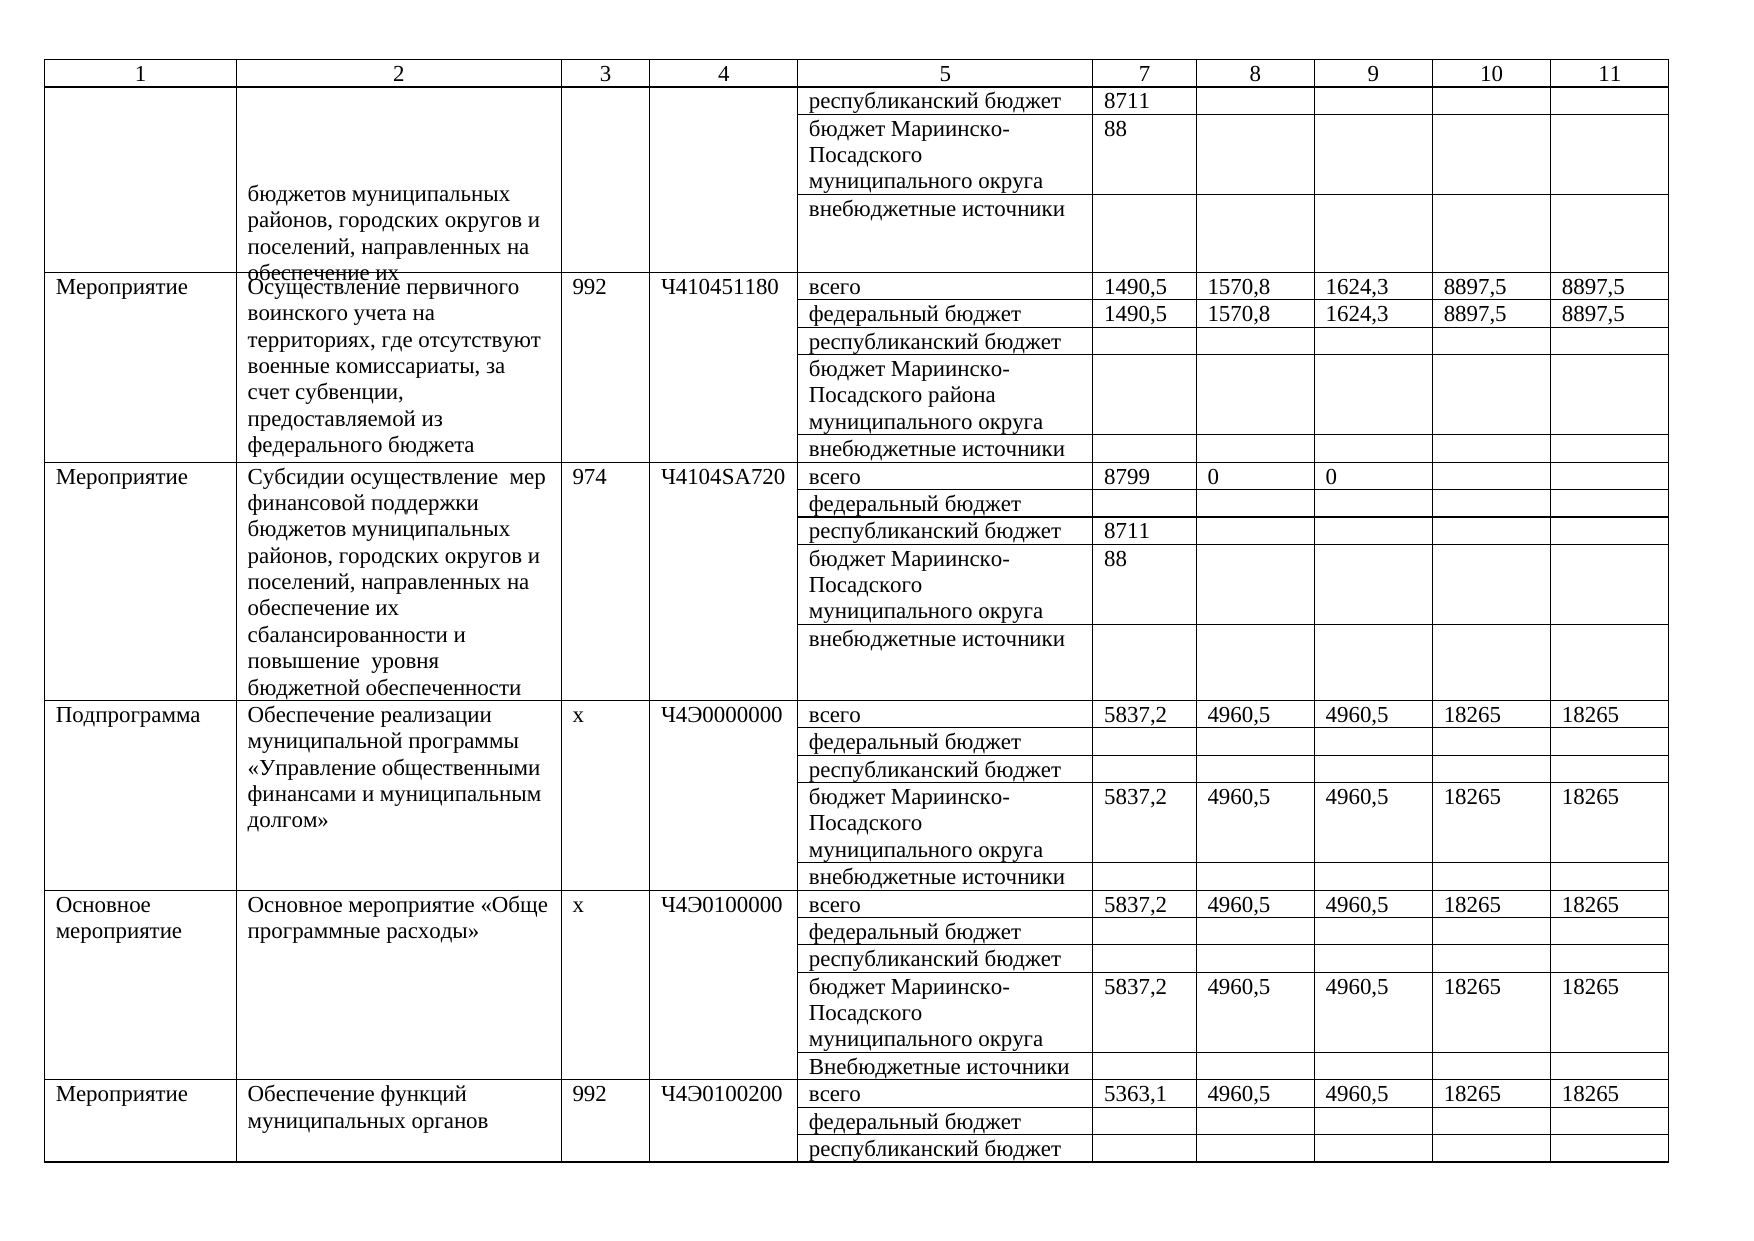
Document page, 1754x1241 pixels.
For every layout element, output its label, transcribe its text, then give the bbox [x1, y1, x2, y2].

table_cell [1093, 863, 1196, 889]
table_cell 18265 [1433, 973, 1550, 1052]
table_cell [1433, 518, 1550, 544]
table_cell [1197, 1108, 1314, 1134]
table_cell [1551, 945, 1668, 972]
table_cell 4960,5 [1315, 701, 1432, 727]
table_cell 18265 [1551, 701, 1668, 727]
table_cell республиканский бюджет [798, 945, 1092, 972]
table_cell [1551, 115, 1668, 194]
table_cell [1551, 1135, 1668, 1161]
table_cell 1624,3 [1315, 273, 1432, 299]
table_cell 18265 [1433, 1080, 1550, 1107]
table_cell 4960,5 [1197, 783, 1314, 862]
table_cell всего [798, 891, 1092, 917]
table_header 8 [1197, 60, 1314, 86]
table_cell всего [798, 463, 1092, 489]
table_cell 18265 [1433, 701, 1550, 727]
table_cell 974 [562, 463, 649, 700]
table_cell [1551, 328, 1668, 354]
table_cell [1433, 728, 1550, 755]
table_cell [1551, 518, 1668, 544]
table_cell бюджет Мариинско-Посадского муниципального округа [798, 115, 1092, 194]
table_cell [1197, 1135, 1314, 1161]
table_cell [1197, 195, 1314, 272]
table_cell внебюджетные источники [798, 435, 1092, 462]
table_cell [1093, 1135, 1196, 1161]
table_cell Ч4104SА720 [650, 463, 797, 700]
table_cell федеральный бюджет [798, 728, 1092, 755]
table_cell [1197, 863, 1314, 889]
table_cell х [562, 891, 649, 1079]
table_cell [1197, 625, 1314, 700]
table_cell [1315, 355, 1432, 434]
table_cell [1093, 918, 1196, 944]
table_cell [1315, 1053, 1432, 1079]
table_cell 0 [1315, 463, 1432, 489]
table_cell 8897,5 [1551, 300, 1668, 327]
table_cell 8799 [1093, 463, 1196, 489]
table_cell [1315, 1108, 1432, 1134]
table_cell бюджет Мариинско-Посадского муниципального округа [798, 545, 1092, 624]
table_cell [1197, 728, 1314, 755]
table_cell [1551, 490, 1668, 516]
table_cell 4960,5 [1197, 973, 1314, 1052]
table_cell [1433, 756, 1550, 782]
table_cell [1433, 625, 1550, 700]
table_cell всего [798, 701, 1092, 727]
table_cell 88 [1093, 115, 1196, 194]
table_cell [1197, 945, 1314, 972]
table_cell Мероприятие [45, 463, 236, 700]
table_cell Мероприятие [45, 1080, 236, 1161]
table_cell [1433, 435, 1550, 462]
table_cell [1551, 463, 1668, 489]
table_cell 8897,5 [1551, 273, 1668, 299]
table_cell [1315, 88, 1432, 114]
table_cell [1315, 945, 1432, 972]
table_cell [1433, 115, 1550, 194]
table_header 11 [1551, 60, 1668, 86]
table_cell [1433, 490, 1550, 516]
table_cell 18265 [1433, 783, 1550, 862]
table_cell Обеспечение реализации муниципальной программы «Управление общественными финансами и муниципальным долгом» [237, 701, 561, 889]
table_cell [1433, 1135, 1550, 1161]
table_cell [1433, 945, 1550, 972]
table_cell 18265 [1551, 973, 1668, 1052]
table_cell [1551, 756, 1668, 782]
table_cell 0 [1197, 463, 1314, 489]
table_header 10 [1433, 60, 1550, 86]
table_cell 8711 [1093, 518, 1196, 544]
table_cell [1093, 1053, 1196, 1079]
table_cell внебюджетные источники [798, 863, 1092, 889]
table_cell [1093, 490, 1196, 516]
table_cell Ч4Э0100200 [650, 1080, 797, 1161]
table_cell 8711 [1093, 88, 1196, 114]
table_cell [1551, 355, 1668, 434]
table_cell бюджет Мариинско-Посадского муниципального округа [798, 973, 1092, 1052]
table_cell [1315, 863, 1432, 889]
table_cell Основное мероприятие «Обще программные расходы» [237, 891, 561, 1079]
table_cell 4960,5 [1315, 783, 1432, 862]
table_cell 1570,8 [1197, 273, 1314, 299]
table_cell федеральный бюджет [798, 490, 1092, 516]
table_cell [1551, 435, 1668, 462]
table_cell [1315, 756, 1432, 782]
table_cell 1624,3 [1315, 300, 1432, 327]
table_header 4 [650, 60, 797, 86]
table_cell [1197, 88, 1314, 114]
table_cell [1093, 355, 1196, 434]
table_cell 5363,1 [1093, 1080, 1196, 1107]
table_cell [1551, 863, 1668, 889]
table_cell федеральный бюджет [798, 918, 1092, 944]
table_header 5 [798, 60, 1092, 86]
table_cell [1433, 1108, 1550, 1134]
table_cell всего [798, 273, 1092, 299]
table_cell 4960,5 [1315, 891, 1432, 917]
table_cell [1551, 1053, 1668, 1079]
table_cell всего [798, 1080, 1092, 1107]
table_cell 88 [1093, 545, 1196, 624]
table_cell [1197, 355, 1314, 434]
table_cell [1315, 918, 1432, 944]
table_cell [1315, 728, 1432, 755]
table_cell [1433, 863, 1550, 889]
table_cell [1433, 328, 1550, 354]
table_cell Ч4Э0000000 [650, 701, 797, 889]
table_cell х [562, 701, 649, 889]
table_cell [1315, 518, 1432, 544]
table_cell республиканский бюджет [798, 518, 1092, 544]
table_cell 1490,5 [1093, 300, 1196, 327]
table_cell 1490,5 [1093, 273, 1196, 299]
table_cell [1197, 918, 1314, 944]
table_header 2 [237, 60, 561, 86]
table_cell [1093, 195, 1196, 272]
table_cell 992 [562, 1080, 649, 1161]
table_cell Субсидии осуществление мер финансовой поддержки бюджетов муниципальных районов, городских округов и поселений, направленных на обеспечение их сбалансированности и повышение уровня бюджетной обеспеченности [237, 463, 561, 700]
table_cell 1570,8 [1197, 300, 1314, 327]
table_cell республиканский бюджет [798, 328, 1092, 354]
table_cell бюджет Мариинско-Посадского района муниципального округа [798, 355, 1092, 434]
table_header 3 [562, 60, 649, 86]
table_cell [1093, 728, 1196, 755]
table_cell 4960,5 [1315, 973, 1432, 1052]
table_cell 4960,5 [1197, 891, 1314, 917]
table_cell [1551, 625, 1668, 700]
table_cell [1551, 728, 1668, 755]
table_header 1 [45, 60, 236, 86]
table_cell [1093, 435, 1196, 462]
table_cell [1093, 1108, 1196, 1134]
table_cell [1315, 195, 1432, 272]
table_cell Осуществление первичного воинского учета на территориях, где отсутствуют военные комиссариаты, за счет субвенции, предоставляемой из федерального бюджета [237, 273, 561, 462]
table_cell [1433, 918, 1550, 944]
table_cell 4960,5 [1197, 701, 1314, 727]
table_cell 992 [562, 273, 649, 462]
table_cell [1315, 545, 1432, 624]
table_cell бюджет Мариинско-Посадского муниципального округа [798, 783, 1092, 862]
table_cell 5837,2 [1093, 891, 1196, 917]
table_cell Внебюджетные источники [798, 1053, 1092, 1079]
table_cell республиканский бюджет [798, 88, 1092, 114]
table_cell 18265 [1551, 1080, 1668, 1107]
table_cell Подпрограмма [45, 701, 236, 889]
table_cell [1197, 545, 1314, 624]
table_cell Ч4Э0100000 [650, 891, 797, 1079]
table_cell 8897,5 [1433, 300, 1550, 327]
table_cell 5837,2 [1093, 701, 1196, 727]
table_cell [1551, 88, 1668, 114]
table_cell [1315, 625, 1432, 700]
table_cell [1197, 328, 1314, 354]
table_cell [1433, 88, 1550, 114]
table_cell внебюджетные источники [798, 625, 1092, 700]
table_cell Основное мероприятие [45, 891, 236, 1079]
table_cell [1433, 355, 1550, 434]
table_cell республиканский бюджет [798, 1135, 1092, 1161]
table_cell 4960,5 [1197, 1080, 1314, 1107]
table_cell [1197, 490, 1314, 516]
table_cell республиканский бюджет [798, 756, 1092, 782]
table_cell 8897,5 [1433, 273, 1550, 299]
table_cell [237, 1080, 561, 1161]
table_cell [1093, 625, 1196, 700]
table_cell 4960,5 [1315, 1080, 1432, 1107]
table_cell Ч410451180 [650, 273, 797, 462]
table_cell [1433, 195, 1550, 272]
table_cell [1433, 1053, 1550, 1079]
table_cell [1433, 463, 1550, 489]
table_cell 5837,2 [1093, 973, 1196, 1052]
table_cell [1315, 435, 1432, 462]
table_cell [1197, 115, 1314, 194]
table_cell 5837,2 [1093, 783, 1196, 862]
table_cell [1315, 490, 1432, 516]
table_cell Мероприятие [45, 273, 236, 462]
table_cell [1315, 115, 1432, 194]
table_cell [1197, 756, 1314, 782]
table_cell 18265 [1551, 891, 1668, 917]
table_cell [1197, 435, 1314, 462]
table_cell [1433, 545, 1550, 624]
table_cell 18265 [1551, 783, 1668, 862]
table_cell [1093, 945, 1196, 972]
table_cell [1551, 918, 1668, 944]
table_header 9 [1315, 60, 1432, 86]
table_cell федеральный бюджет [798, 300, 1092, 327]
table_cell [1315, 1135, 1432, 1161]
table_cell [1197, 1053, 1314, 1079]
table_cell [1093, 328, 1196, 354]
table_cell федеральный бюджет [798, 1108, 1092, 1134]
table_cell [1551, 195, 1668, 272]
table_cell 18265 [1433, 891, 1550, 917]
table_cell [1315, 328, 1432, 354]
table_header 7 [1093, 60, 1196, 86]
table_cell [1551, 1108, 1668, 1134]
table_cell [1093, 756, 1196, 782]
table_cell [1197, 518, 1314, 544]
table_cell [1551, 545, 1668, 624]
table_cell внебюджетные источники [798, 195, 1092, 272]
